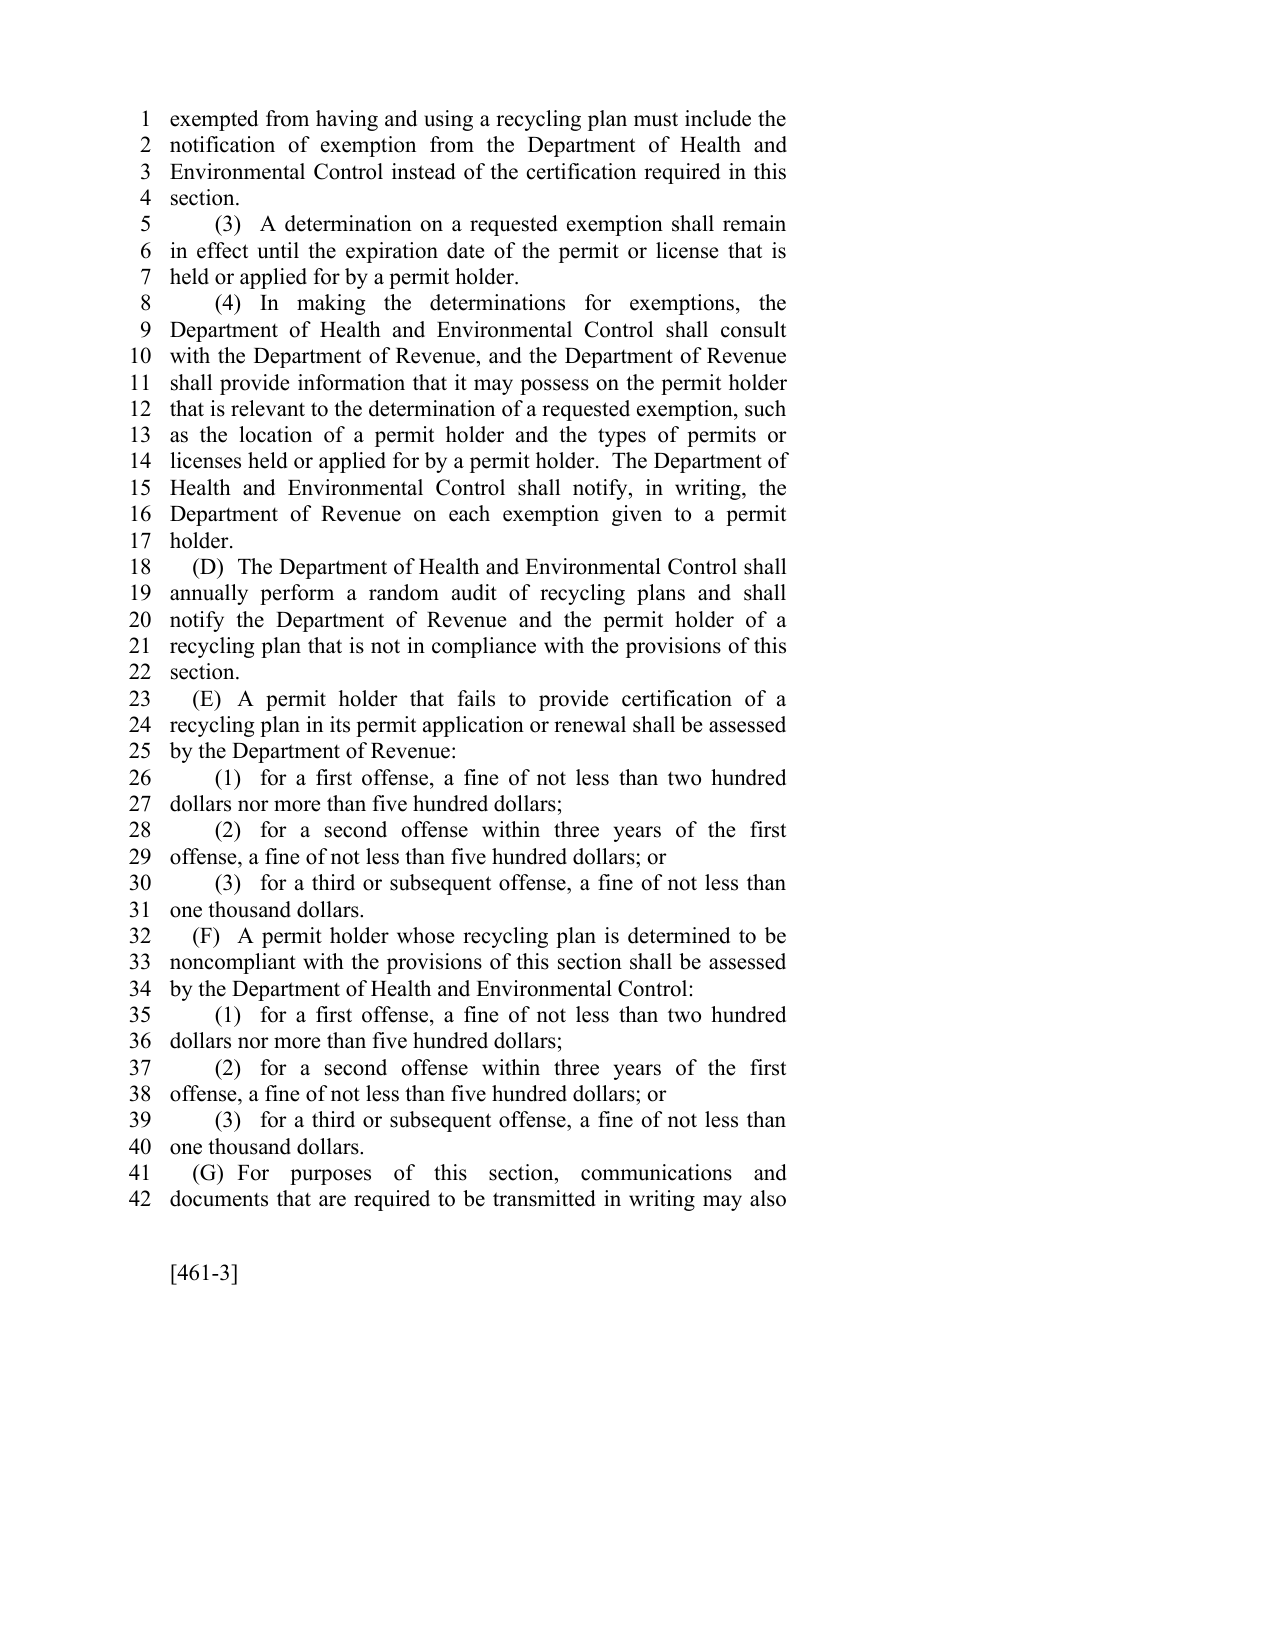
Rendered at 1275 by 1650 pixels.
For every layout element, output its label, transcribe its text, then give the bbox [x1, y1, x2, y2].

text (2) for a second offense within three years of the first offense, a fine of not less than five hundred dollars; or [169, 1054, 787, 1106]
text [169, 105, 787, 210]
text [169, 1159, 787, 1212]
text (1) for a first offense, a fine of not less than two hundred dollars nor more than five hundred dollars; [169, 1001, 787, 1054]
text (D) The Department of Health and Environmental Control shall annually perform a random audit of recycling plans and shall notify the Department of Revenue and the permit holder of a recycling plan that is not in compliance with the provisions of this section. [169, 553, 787, 685]
text (E) A permit holder that fails to provide certification of a recycling plan in its permit application or renewal shall be assessed by the Department of Revenue: [169, 685, 787, 764]
text (2) for a second offense within three years of the first offense, a fine of not less than five hundred dollars; or [169, 817, 787, 869]
text (F) A permit holder whose recycling plan is determined to be noncompliant with the provisions of this section shall be assessed by the Department of Health and Environmental Control: [169, 922, 787, 1001]
text (3) A determination on a requested exemption shall remain in effect until the expiration date of the permit or license that is held or applied for by a permit holder. [169, 210, 787, 289]
text (3) for a third or subsequent offense, a fine of not less than one thousand dollars. [169, 1106, 787, 1159]
text (4) In making the determinations for exemptions, the Department of Health and Environmental Control shall consult with the Department of Revenue, and the Department of Revenue shall provide information that it may possess on the permit holder that is relevant to the determination of a requested exemption, such as the location of a permit holder and the types of permits or licenses held or applied for by a permit holder. The Department of Health and Environmental Control shall notify, in writing, the Department of Revenue on each exemption given to a permit holder. [169, 289, 787, 553]
text (1) for a first offense, a fine of not less than two hundred dollars nor more than five hundred dollars; [169, 764, 787, 817]
text (3) for a third or subsequent offense, a fine of not less than one thousand dollars. [169, 869, 787, 922]
